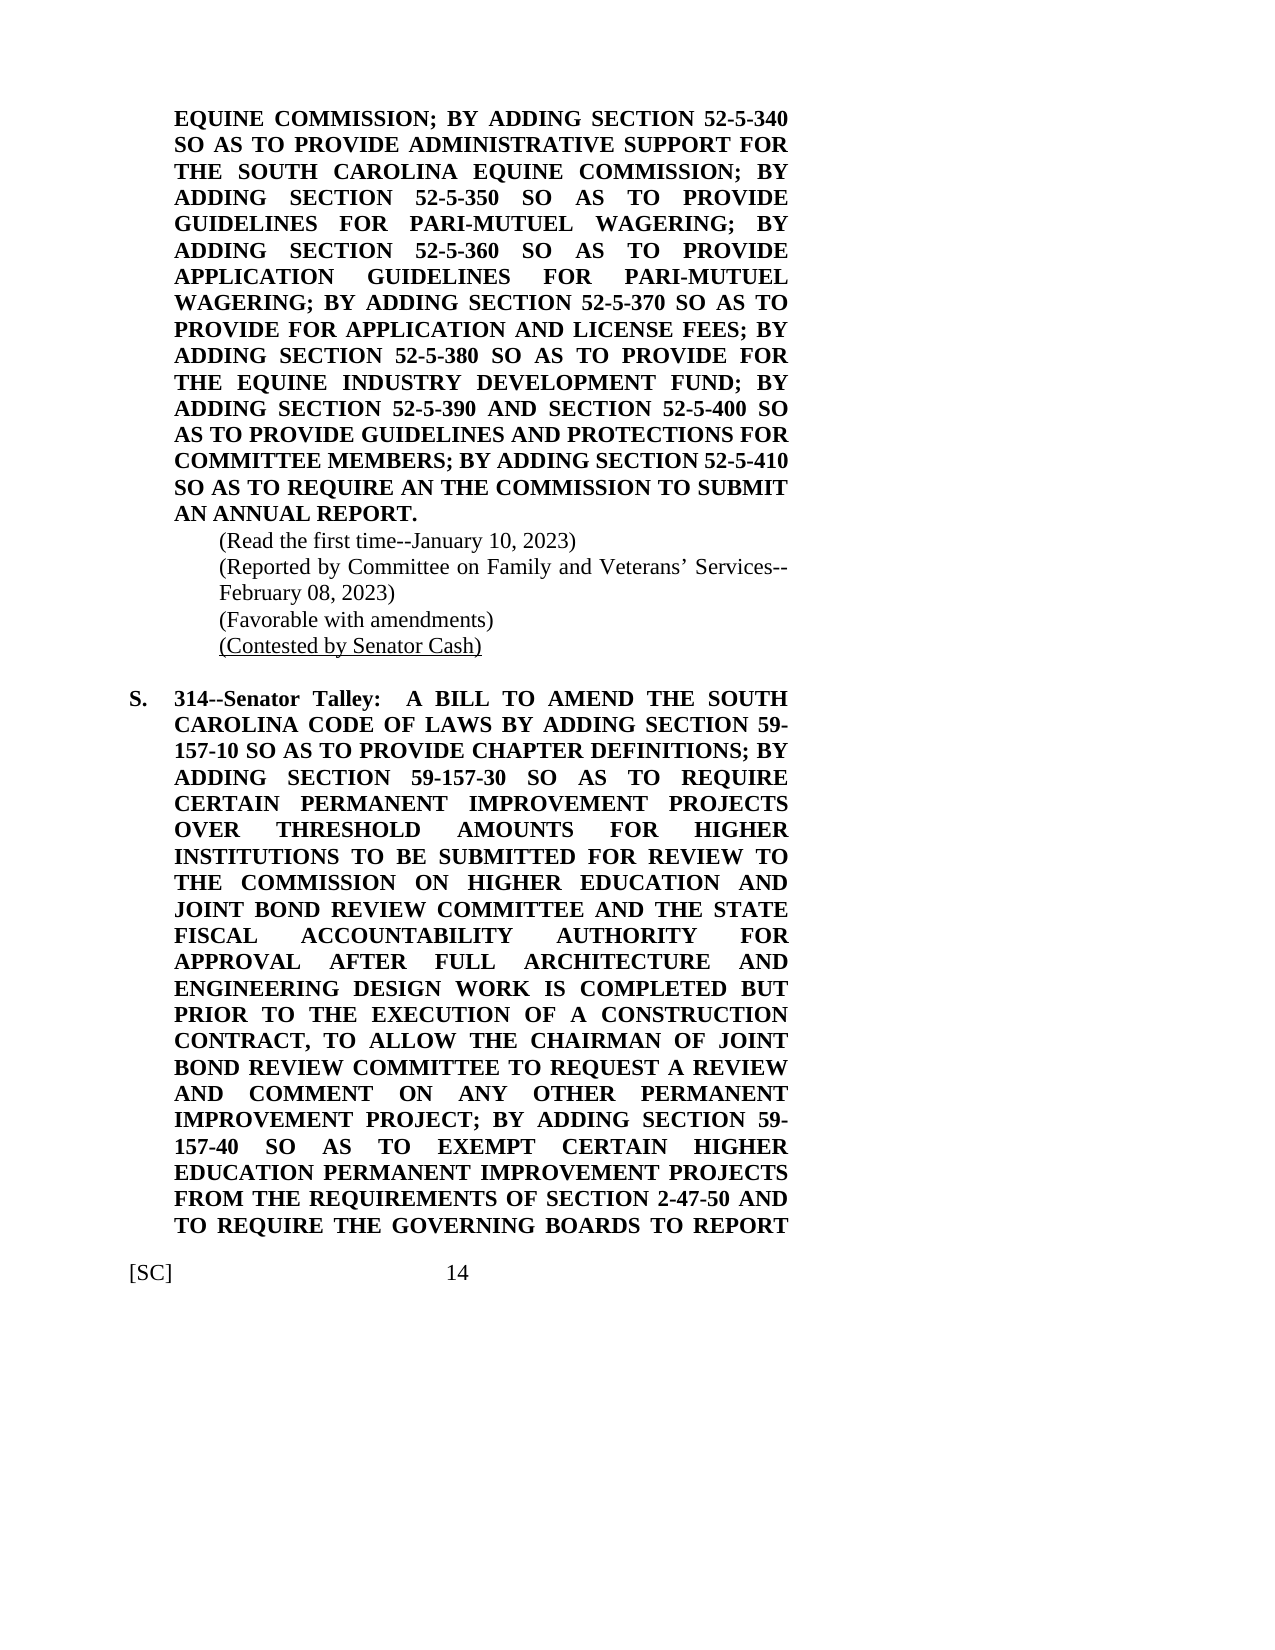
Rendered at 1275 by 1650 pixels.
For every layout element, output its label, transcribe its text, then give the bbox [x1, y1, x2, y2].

text (Reported by Committee on Family and Veterans’ Services--February 08, 2023) [219, 553, 789, 606]
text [129, 105, 789, 527]
text (Favorable with amendments) [219, 606, 789, 632]
text (Contested by Senator Cash) [219, 632, 789, 658]
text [129, 685, 789, 1238]
text (Read the first time--January 10, 2023) [219, 527, 789, 553]
